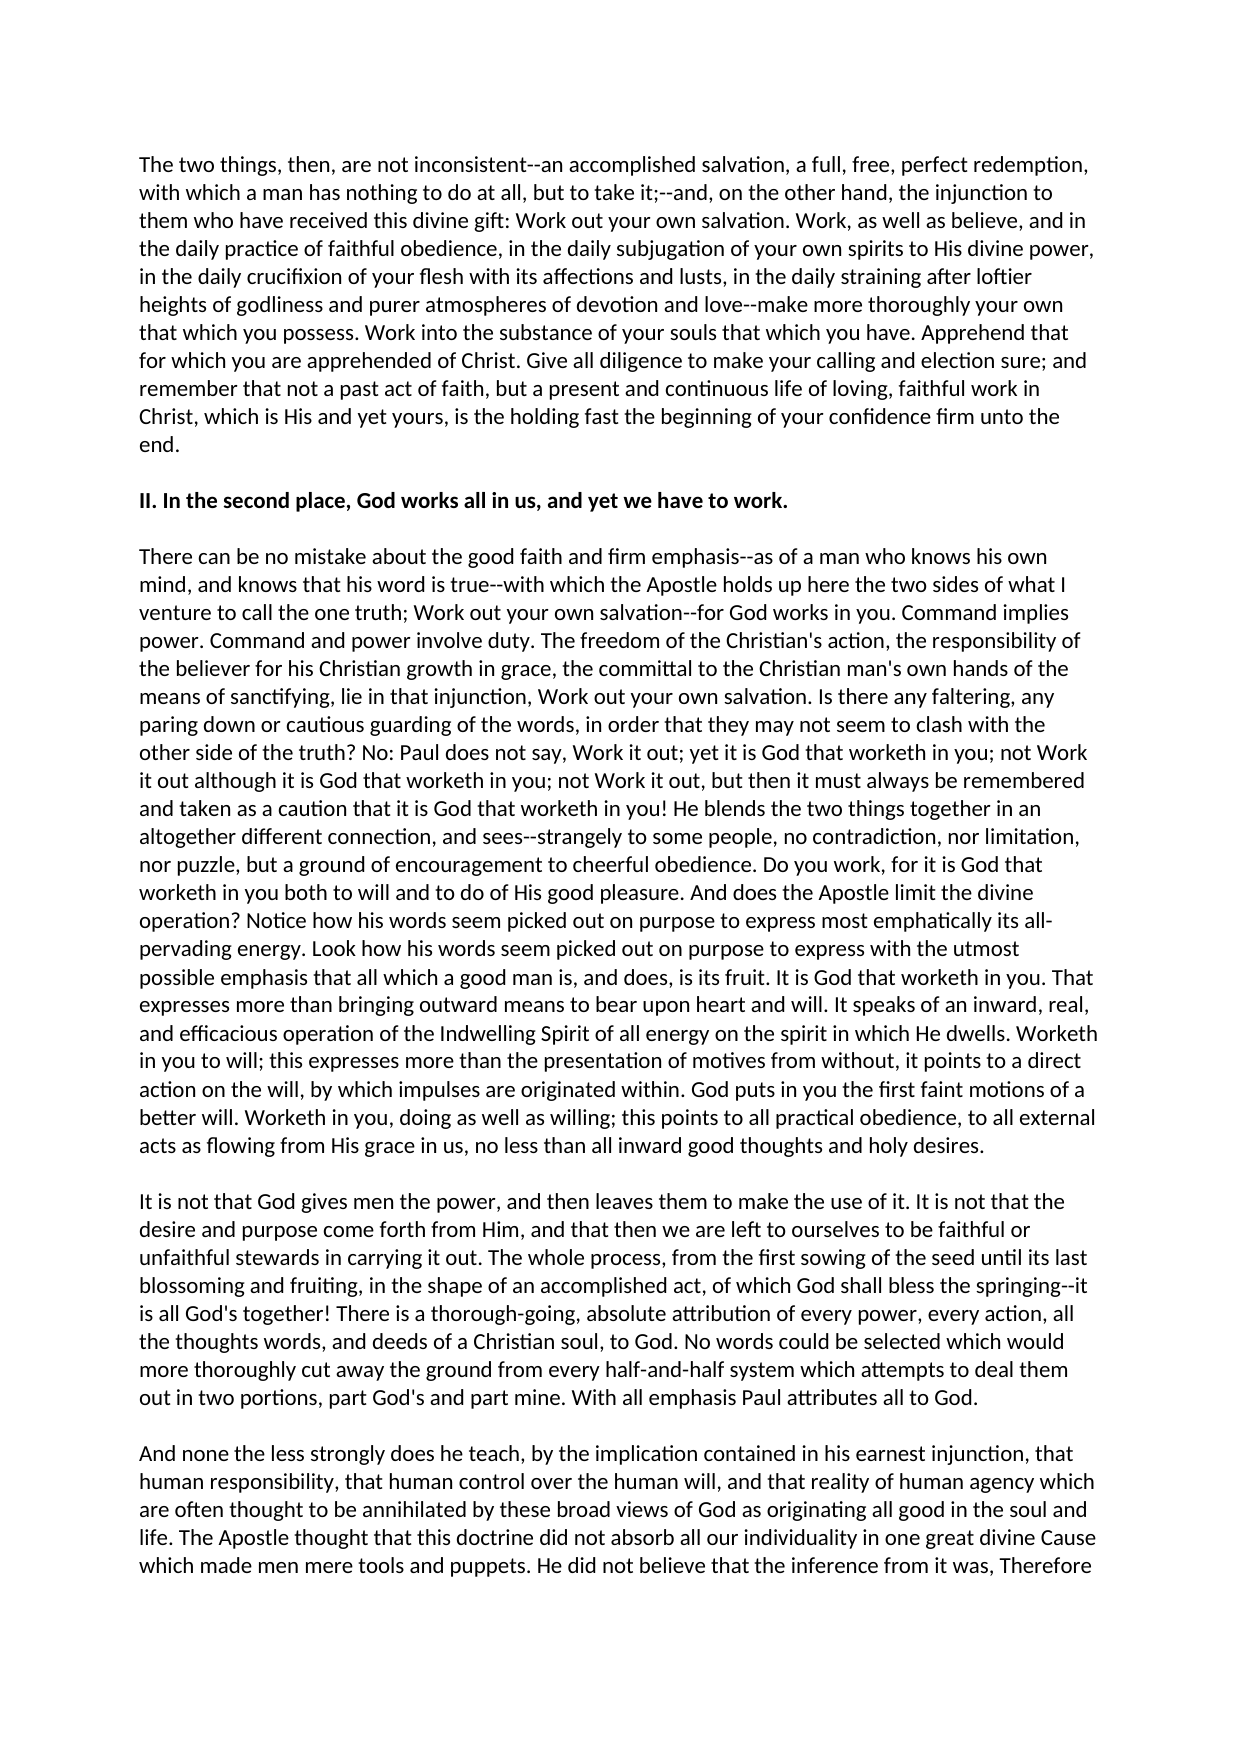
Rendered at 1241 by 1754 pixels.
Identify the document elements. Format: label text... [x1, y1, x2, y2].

text The two things, then, are not inconsistent--an accomplished salvation, a full, free, perfect redemption, with which a man has nothing to do at all, but to take it;--and, on the other hand, the injunction to them who have received this divine gift: Work out your own salvation. Work, as well as believe, and in the daily practice of faithful obedience, in the daily subjugation of your own spirits to His divine power, in the daily crucifixion of your flesh with its affections and lusts, in the daily straining after loftier heights of godliness and purer atmospheres of devotion and love--make more thoroughly your own that which you possess. Work into the substance of your souls that which you have. Apprehend that for which you are apprehended of Christ. Give all diligence to make your calling and election sure; and remember that not a past act of faith, but a present and continuous life of loving, faithful work in Christ, which is His and yet yours, is the holding fast the beginning of your confidence firm unto the end. [139, 150, 1101, 458]
text It is not that God gives men the power, and then leaves them to make the use of it. It is not that the desire and purpose come forth from Him, and that then we are left to ourselves to be faithful or unfaithful stewards in carrying it out. The whole process, from the first sowing of the seed until its last blossoming and fruiting, in the shape of an accomplished act, of which God shall bless the springing--it is all God's together! There is a thorough-going, absolute attribution of every power, every action, all the thoughts words, and deeds of a Christian soul, to God. No words could be selected which would more thoroughly cut away the ground from every half-and-half system which attempts to deal them out in two portions, part God's and part mine. With all emphasis Paul attributes all to God. [139, 1187, 1101, 1411]
text II. In the second place, God works all in us, and yet we have to work. [139, 486, 1101, 514]
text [139, 1439, 1101, 1579]
text There can be no mistake about the good faith and firm emphasis--as of a man who knows his own mind, and knows that his word is true--with which the Apostle holds up here the two sides of what I venture to call the one truth; Work out your own salvation--for God works in you. Command implies power. Command and power involve duty. The freedom of the Christian's action, the responsibility of the believer for his Christian growth in grace, the committal to the Christian man's own hands of the means of sanctifying, lie in that injunction, Work out your own salvation. Is there any faltering, any paring down or cautious guarding of the words, in order that they may not seem to clash with the other side of the truth? No: Paul does not say, Work it out; yet it is God that worketh in you; not Work it out although it is God that worketh in you; not Work it out, but then it must always be remembered and taken as a caution that it is God that worketh in you! He blends the two things together in an altogether different connection, and sees--strangely to some people, no contradiction, nor limitation, nor puzzle, but a ground of encouragement to cheerful obedience. Do you work, for it is God that worketh in you both to will and to do of His good pleasure. And does the Apostle limit the divine operation? Notice how his words seem picked out on purpose to express most emphatically its all-pervading energy. Look how his words seem picked out on purpose to express with the utmost possible emphasis that all which a good man is, and does, is its fruit. It is God that worketh in you. That expresses more than bringing outward means to bear upon heart and will. It speaks of an inward, real, and efficacious operation of the Indwelling Spirit of all energy on the spirit in which He dwells. Worketh in you to will; this expresses more than the presentation of motives from without, it points to a direct action on the will, by which impulses are originated within. God puts in you the first faint motions of a better will. Worketh in you, doing as well as willing; this points to all practical obedience, to all external acts as flowing from His grace in us, no less than all inward good thoughts and holy desires. [139, 542, 1101, 1159]
